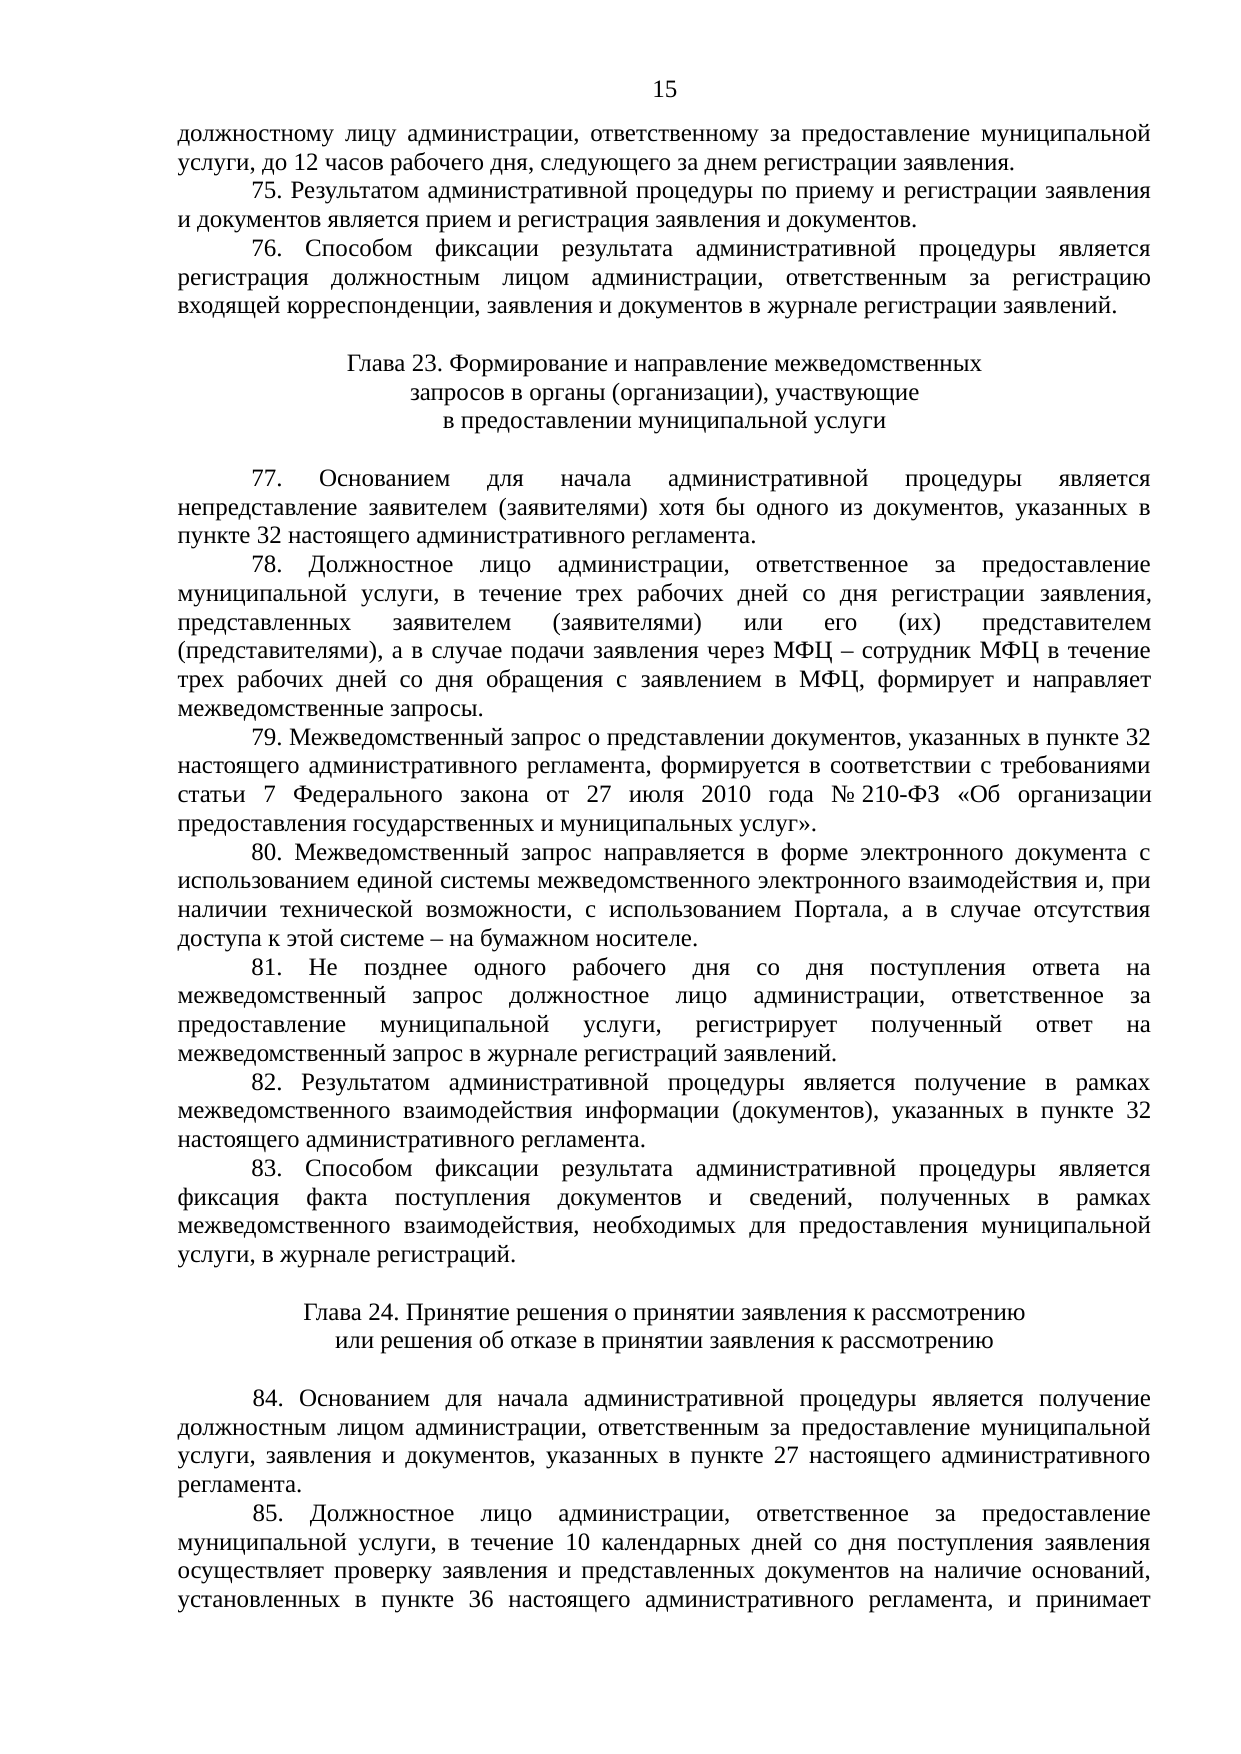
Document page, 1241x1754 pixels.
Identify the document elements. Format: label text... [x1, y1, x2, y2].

text 78. Должностное лицо администрации, ответственное за предоставление муниципальной услуги, в течение трех рабочих дней со дня регистрации заявления, представленных заявителем (заявителями) или его (их) представителем (представителями), а в случае подачи заявления через МФЦ – сотрудник МФЦ в течение трех рабочих дней со дня обращения с заявлением в МФЦ, формирует и направляет межведомственные запросы. [177, 549, 1152, 722]
text Глава 24. Принятие решения о принятии заявления к рассмотрению или решения об отказе в принятии заявления к рассмотрению [177, 1297, 1152, 1354]
text 83. Способом фиксации результата административной процедуры является фиксация факта поступления документов и сведений, полученных в рамках межведомственного взаимодействия, необходимых для предоставления муниципальной услуги, в журнале регистраций. [177, 1153, 1152, 1268]
text 79. Межведомственный запрос о представлении документов, указанных в пункте 32 настоящего административного регламента, формируется в соответствии с требованиями статьи 7 Федерального закона от 27 июля 2010 года № 210-ФЗ «Об организации предоставления государственных и муниципальных услуг». [177, 722, 1152, 837]
text 77. Основанием для начала административной процедуры является непредставление заявителем (заявителями) хотя бы одного из документов, указанных в пункте 32 настоящего административного регламента. [177, 463, 1152, 549]
text 80. Межведомственный запрос направляется в форме электронного документа с использованием единой системы межведомственного электронного взаимодействия и, при наличии технической возможности, с использованием Портала, а в случае отсутствия доступа к этой системе – на бумажном носителе. [177, 837, 1152, 952]
text 76. Способом фиксации результата административной процедуры является регистрация должностным лицом администрации, ответственным за регистрацию входящей корреспонденции, заявления и документов в журнале регистрации заявлений. [177, 233, 1152, 319]
text 81. Не позднее одного рабочего дня со дня поступления ответа на межведомственный запрос должностное лицо администрации, ответственное за предоставление муниципальной услуги, регистрирует полученный ответ на межведомственный запрос в журнале регистраций заявлений. [177, 952, 1152, 1067]
text Глава 23. Формирование и направление межведомственных запросов в органы (организации), участвующие в предоставлении муниципальной услуги [177, 348, 1152, 434]
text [177, 118, 1152, 176]
text 84. Основанием для начала административной процедуры является получение должностным лицом администрации, ответственным за предоставление муниципальной услуги, заявления и документов, указанных в пункте 27 настоящего административного регламента. [177, 1383, 1152, 1498]
text 82. Результатом административной процедуры является получение в рамках межведомственного взаимодействия информации (документов), указанных в пункте 32 настоящего административного регламента. [177, 1067, 1152, 1153]
text 75. Результатом административной процедуры по приему и регистрации заявления и документов является прием и регистрация заявления и документов. [177, 176, 1152, 233]
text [177, 1498, 1152, 1613]
